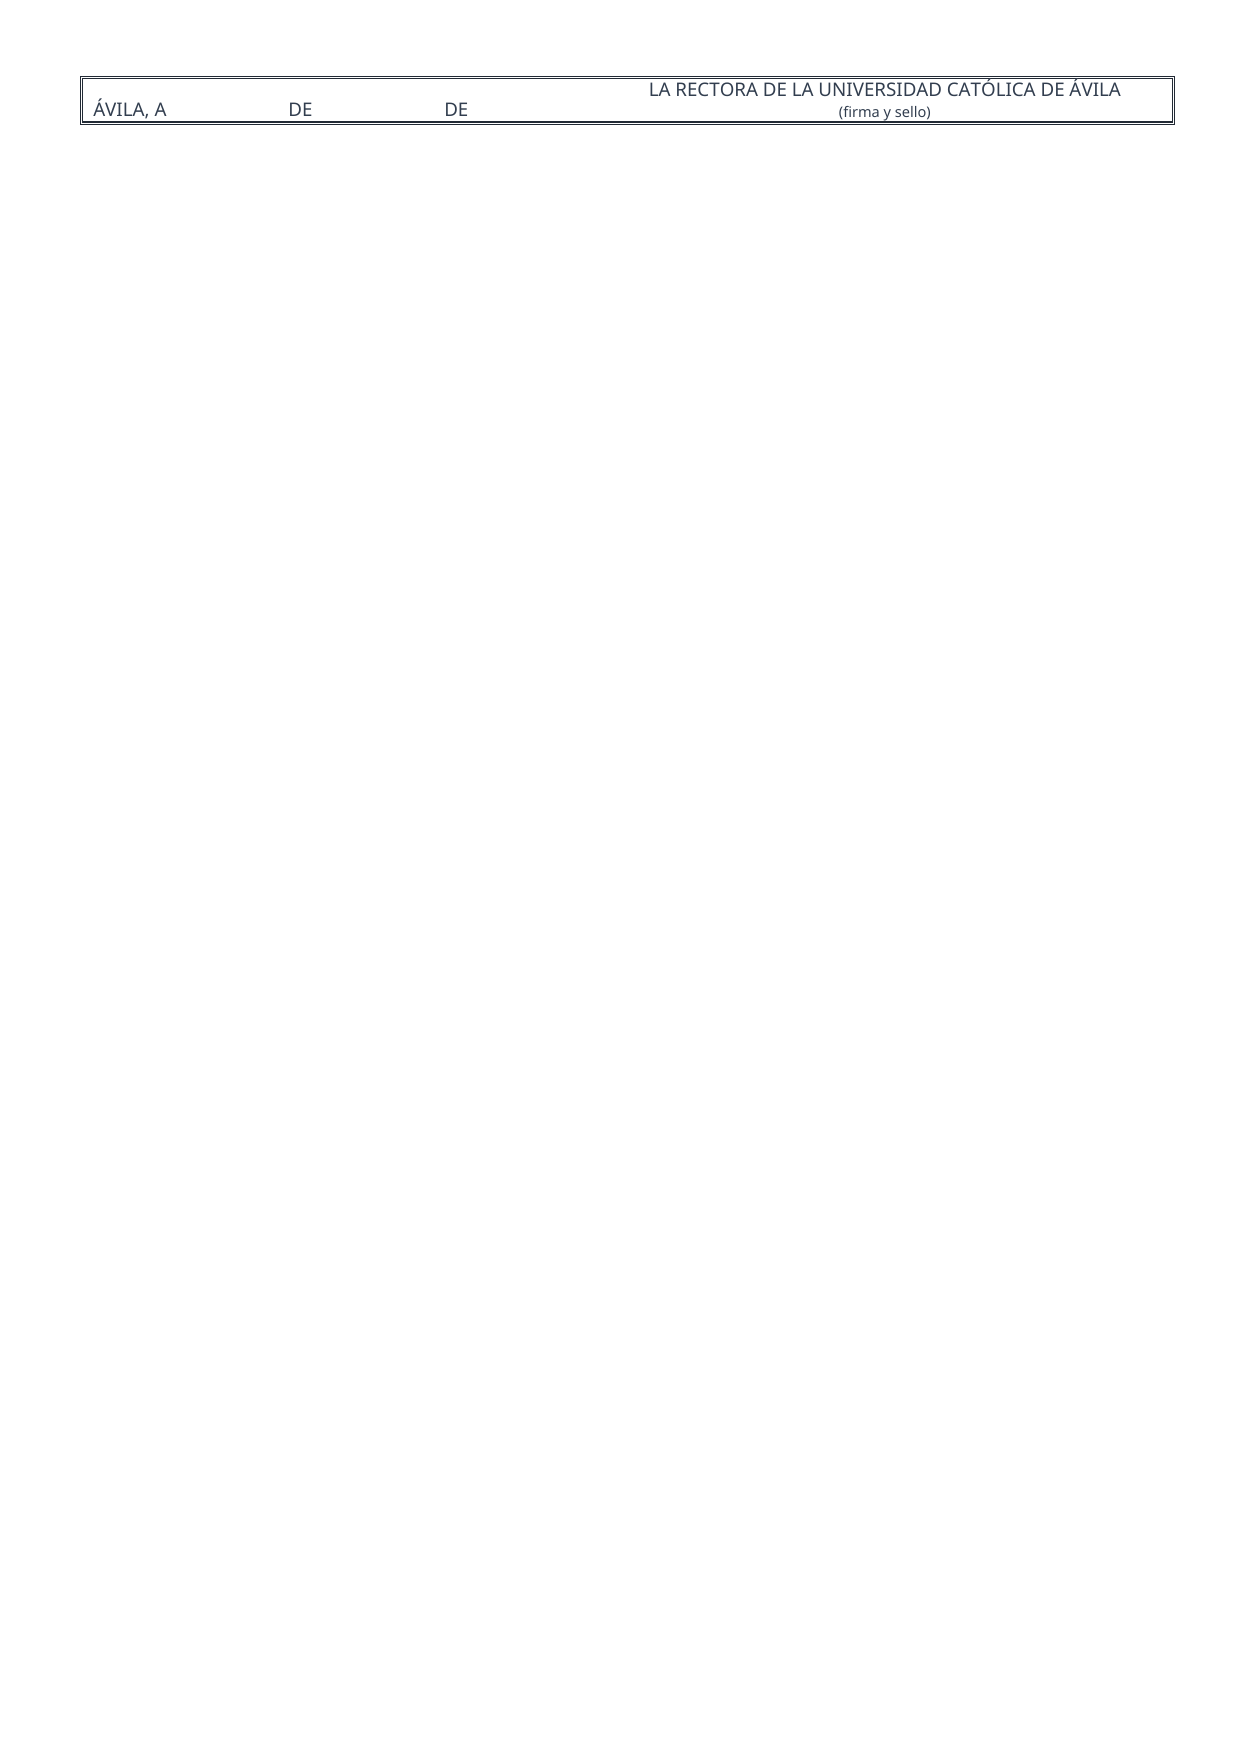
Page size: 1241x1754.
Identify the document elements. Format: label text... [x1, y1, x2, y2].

table_cell ÁVILA, A DE DE [83, 79, 613, 121]
table_cell LA RECTORA DE LA UNIVERSIDAD CATÓLICA DE ÁVILA (firma y sello) [613, 79, 1172, 121]
